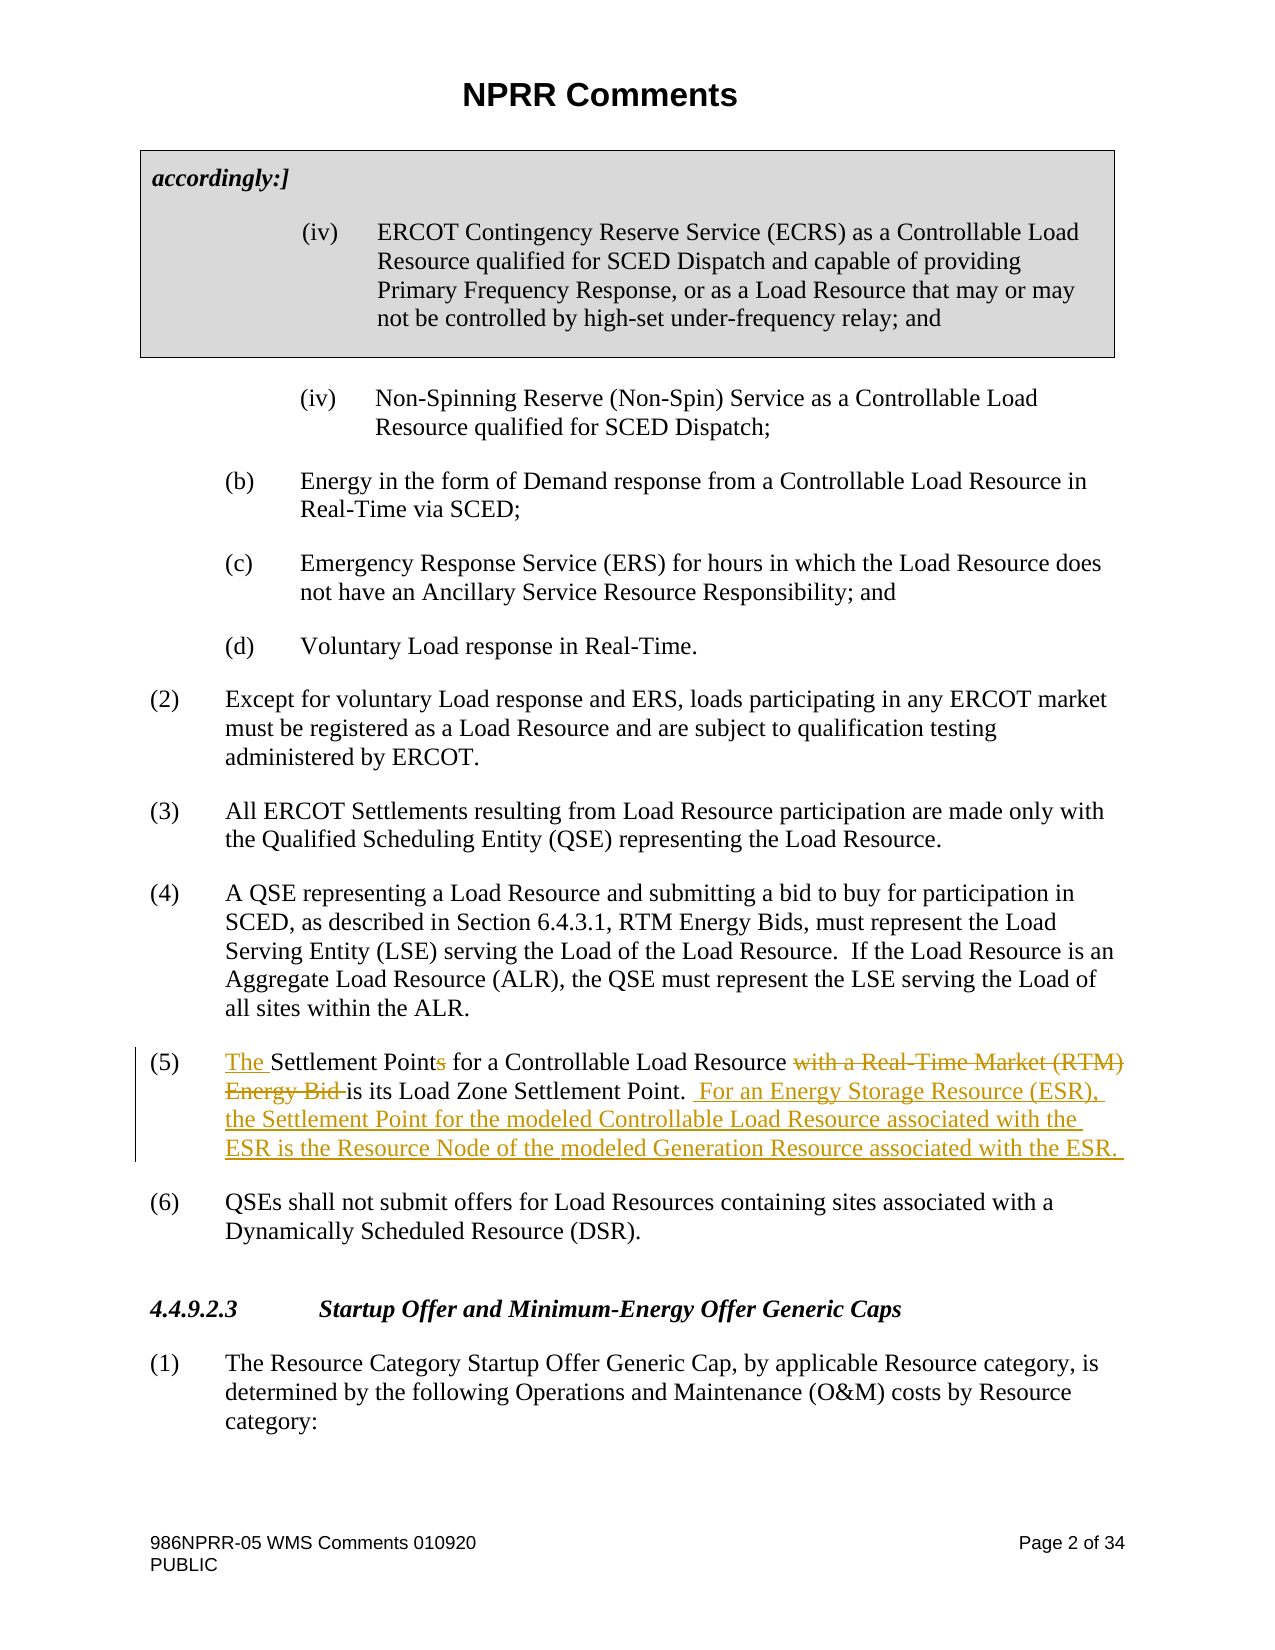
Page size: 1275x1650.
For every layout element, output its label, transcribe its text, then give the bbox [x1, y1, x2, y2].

text (d) Voluntary Load response in Real-Time. [225, 631, 1125, 659]
text (1) The Resource Category Startup Offer Generic Cap, by applicable Resource category, is determined by the following Operations and Maintenance (O&M) costs by Resource category: [150, 1348, 1125, 1434]
text (6) QSEs shall not submit offers for Load Resources containing sites associated with a Dynamically Scheduled Resource (DSR). [150, 1187, 1125, 1244]
text (4) A QSE representing a Load Resource and submitting a bid to buy for participation in SCED, as described in Section 6.4.3.1, RTM Energy Bids, must represent the Load Serving Entity (LSE) serving the Load of the Load Resource. If the Load Resource is an Aggregate Load Resource (ALR), the QSE must represent the LSE serving the Load of all sites within the ALR. [150, 878, 1125, 1022]
text (b) Energy in the form of Demand response from a Controllable Load Resource in Real-Time via SCED; [225, 466, 1125, 523]
text (2) Except for voluntary Load response and ERS, loads participating in any ERCOT market must be registered as a Load Resource and are subject to qualification testing administered by ERCOT. [150, 684, 1125, 771]
text (c) Emergency Response Service (ERS) for hours in which the Load Resource does not have an Ancillary Service Resource Responsibility; and [225, 548, 1125, 606]
text (iv) Non-Spinning Reserve (Non-Spin) Service as a Controllable Load Resource qualified for SCED Dispatch; [300, 383, 1125, 441]
text 4.4.9.2.3 Startup Offer and Minimum-Energy Offer Generic Caps [150, 1294, 1125, 1323]
text (3) All ERCOT Settlements resulting from Load Resource participation are made only with the Qualified Scheduling Entity (QSE) representing the Load Resource. [150, 796, 1125, 853]
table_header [141, 151, 1114, 357]
text (5) Settlement Point for a Controllable Load Resource is its Load Zone Settlement Point. [150, 1047, 1125, 1162]
